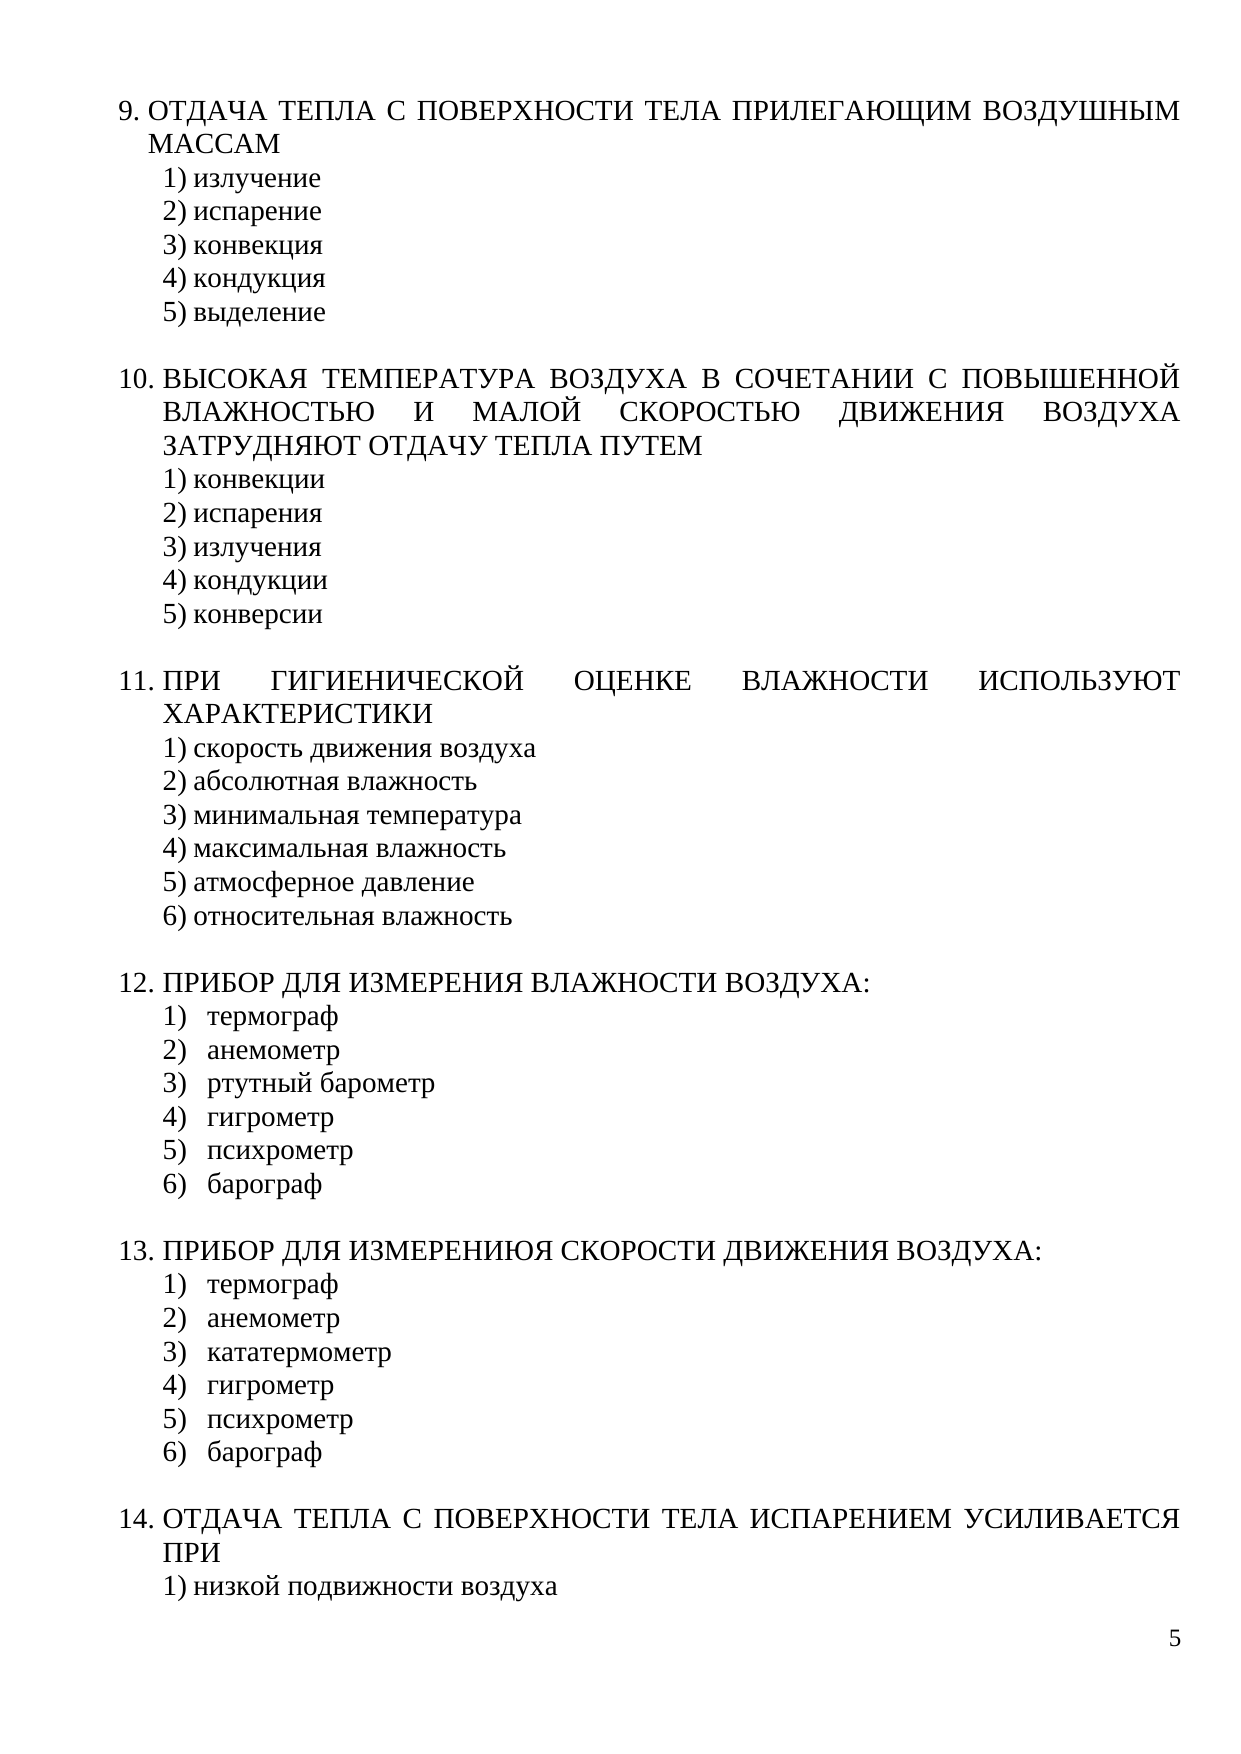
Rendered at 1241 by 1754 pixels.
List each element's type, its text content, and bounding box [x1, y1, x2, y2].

list гигрометр [162, 1099, 1181, 1132]
list минимальная температура [162, 797, 1181, 831]
list термограф [162, 1267, 1181, 1300]
list ПРИ ГИГИЕНИЧЕСКОЙ ОЦЕНКЕ ВЛАЖНОСТИ ИСПОЛЬЗУЮТ ХАРАКТЕРИСТИКИ [118, 663, 1181, 730]
list ПРИБОР ДЛЯ ИЗМЕРЕНИЯ ВЛАЖНОСТИ ВОЗДУХА: [118, 965, 1181, 998]
list ОТДАЧА ТЕПЛА С ПОВЕРХНОСТИ ТЕЛА ИСПАРЕНИЕМ УСИЛИВАЕТСЯ ПРИ [118, 1501, 1181, 1568]
list ПРИБОР ДЛЯ ИЗМЕРЕНИЮЯ СКОРОСТИ ДВИЖЕНИЯ ВОЗДУХА: [118, 1233, 1181, 1267]
list излучение [162, 160, 1181, 193]
list конверсии [162, 596, 1181, 629]
list барограф [162, 1166, 1181, 1199]
list выделение [162, 294, 1181, 327]
list конвекция [162, 227, 1181, 260]
list психрометр [162, 1401, 1181, 1434]
list барограф [162, 1434, 1181, 1468]
list низкой подвижности воздуха [162, 1568, 1181, 1602]
list кондукции [162, 562, 1181, 596]
list испарения [162, 495, 1181, 529]
list скорость движения воздуха [162, 730, 1181, 763]
list гигрометр [162, 1367, 1181, 1401]
list термограф [162, 998, 1181, 1032]
list кататермометр [162, 1334, 1181, 1367]
list анемометр [162, 1300, 1181, 1334]
list кондукция [162, 260, 1181, 294]
list конвекции [162, 462, 1181, 495]
list излучения [162, 529, 1181, 562]
list максимальная влажность [162, 831, 1181, 864]
list ОТДАЧА ТЕПЛА С ПОВЕРХНОСТИ ТЕЛА ПРИЛЕГАЮЩИМ ВОЗДУШНЫМ МАССАМ [118, 93, 1181, 160]
list атмосферное давление [162, 864, 1181, 898]
list анемометр [162, 1032, 1181, 1065]
list абсолютная влажность [162, 763, 1181, 797]
list относительная влажность [162, 898, 1181, 931]
list испарение [162, 193, 1181, 227]
list ртутный барометр [162, 1065, 1181, 1099]
list психрометр [162, 1132, 1181, 1166]
list ВЫСОКАЯ ТЕМПЕРАТУРА ВОЗДУХА В СОЧЕТАНИИ С ПОВЫШЕННОЙ ВЛАЖНОСТЬЮ И МАЛОЙ СКОРОСТЬЮ ДВИЖЕНИЯ ВОЗДУХА ЗАТРУДНЯЮТ ОТДАЧУ ТЕПЛА ПУТЕМ [118, 361, 1181, 462]
